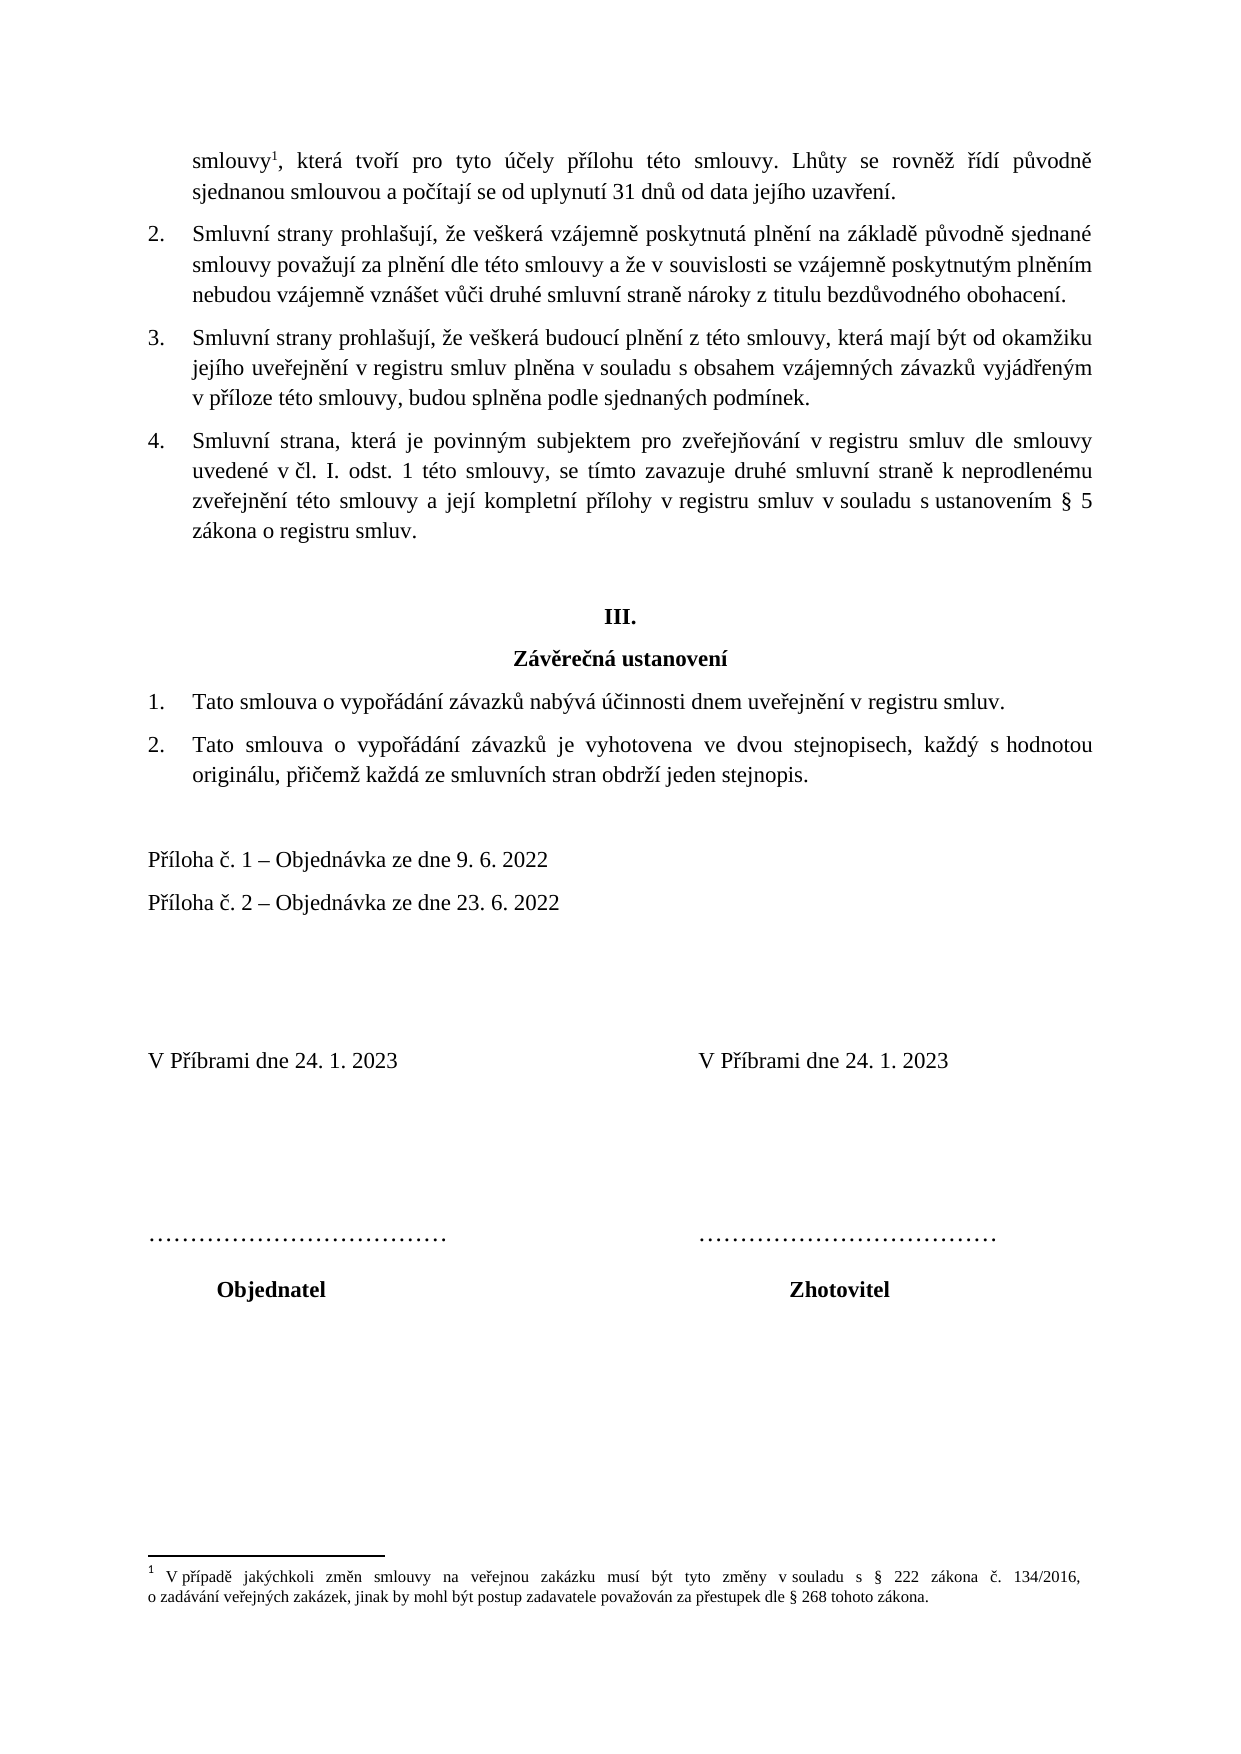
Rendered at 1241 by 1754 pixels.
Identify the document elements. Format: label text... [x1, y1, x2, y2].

text III. [148, 603, 1093, 629]
list Smluvní strany prohlašují, že veškerá budoucí plnění z této smlouvy, která mají být od okamžiku jejího uveřejnění v registru smluv plněna v souladu s obsahem vzájemných závazků vyjádřeným v příloze této smlouvy, budou splněna podle sjednaných podmínek. [148, 324, 1093, 410]
list Tato smlouva o vypořádání závazků je vyhotovena ve dvou stejnopisech, každý s hodnotou originálu, přičemž každá ze smluvních stran obdrží jeden stejnopis. [148, 731, 1093, 787]
text V Příbrami dne 24. 1. 2023 V Příbrami dne 24. 1. 2023 [148, 1047, 1093, 1073]
list Smluvní strana, která je povinným subjektem pro zveřejňování v registru smluv dle smlouvy uvedené v čl. I. odst. 1 této smlouvy, se tímto zavazuje druhé smluvní straně k neprodlenému zveřejnění této smlouvy a její kompletní přílohy v registru smluv v souladu s ustanovením § 5 zákona o registru smluv. [148, 427, 1093, 544]
text ……………………………… ……………………………… [148, 1218, 1093, 1247]
list Smluvní strany prohlašují, že veškerá vzájemně poskytnutá plnění na základě původně sjednané smlouvy považují za plnění dle této smlouvy a že v souvislosti se vzájemně poskytnutým plněním nebudou vzájemně vznášet vůči druhé smluvní straně nároky z titulu bezdůvodného obohacení. [148, 221, 1093, 307]
text Příloha č. 2 – Objednávka ze dne 23. 6. 2022 [148, 889, 1093, 916]
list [148, 148, 1093, 204]
text Příloha č. 1 – Objednávka ze dne 9. 6. 2022 [148, 847, 1093, 873]
list Tato smlouva o vypořádání závazků nabývá účinnosti dnem uveřejnění v registru smluv. [148, 688, 1093, 714]
text Závěrečná ustanovení [148, 646, 1093, 672]
text Objednatel Zhotovitel [148, 1276, 1093, 1302]
